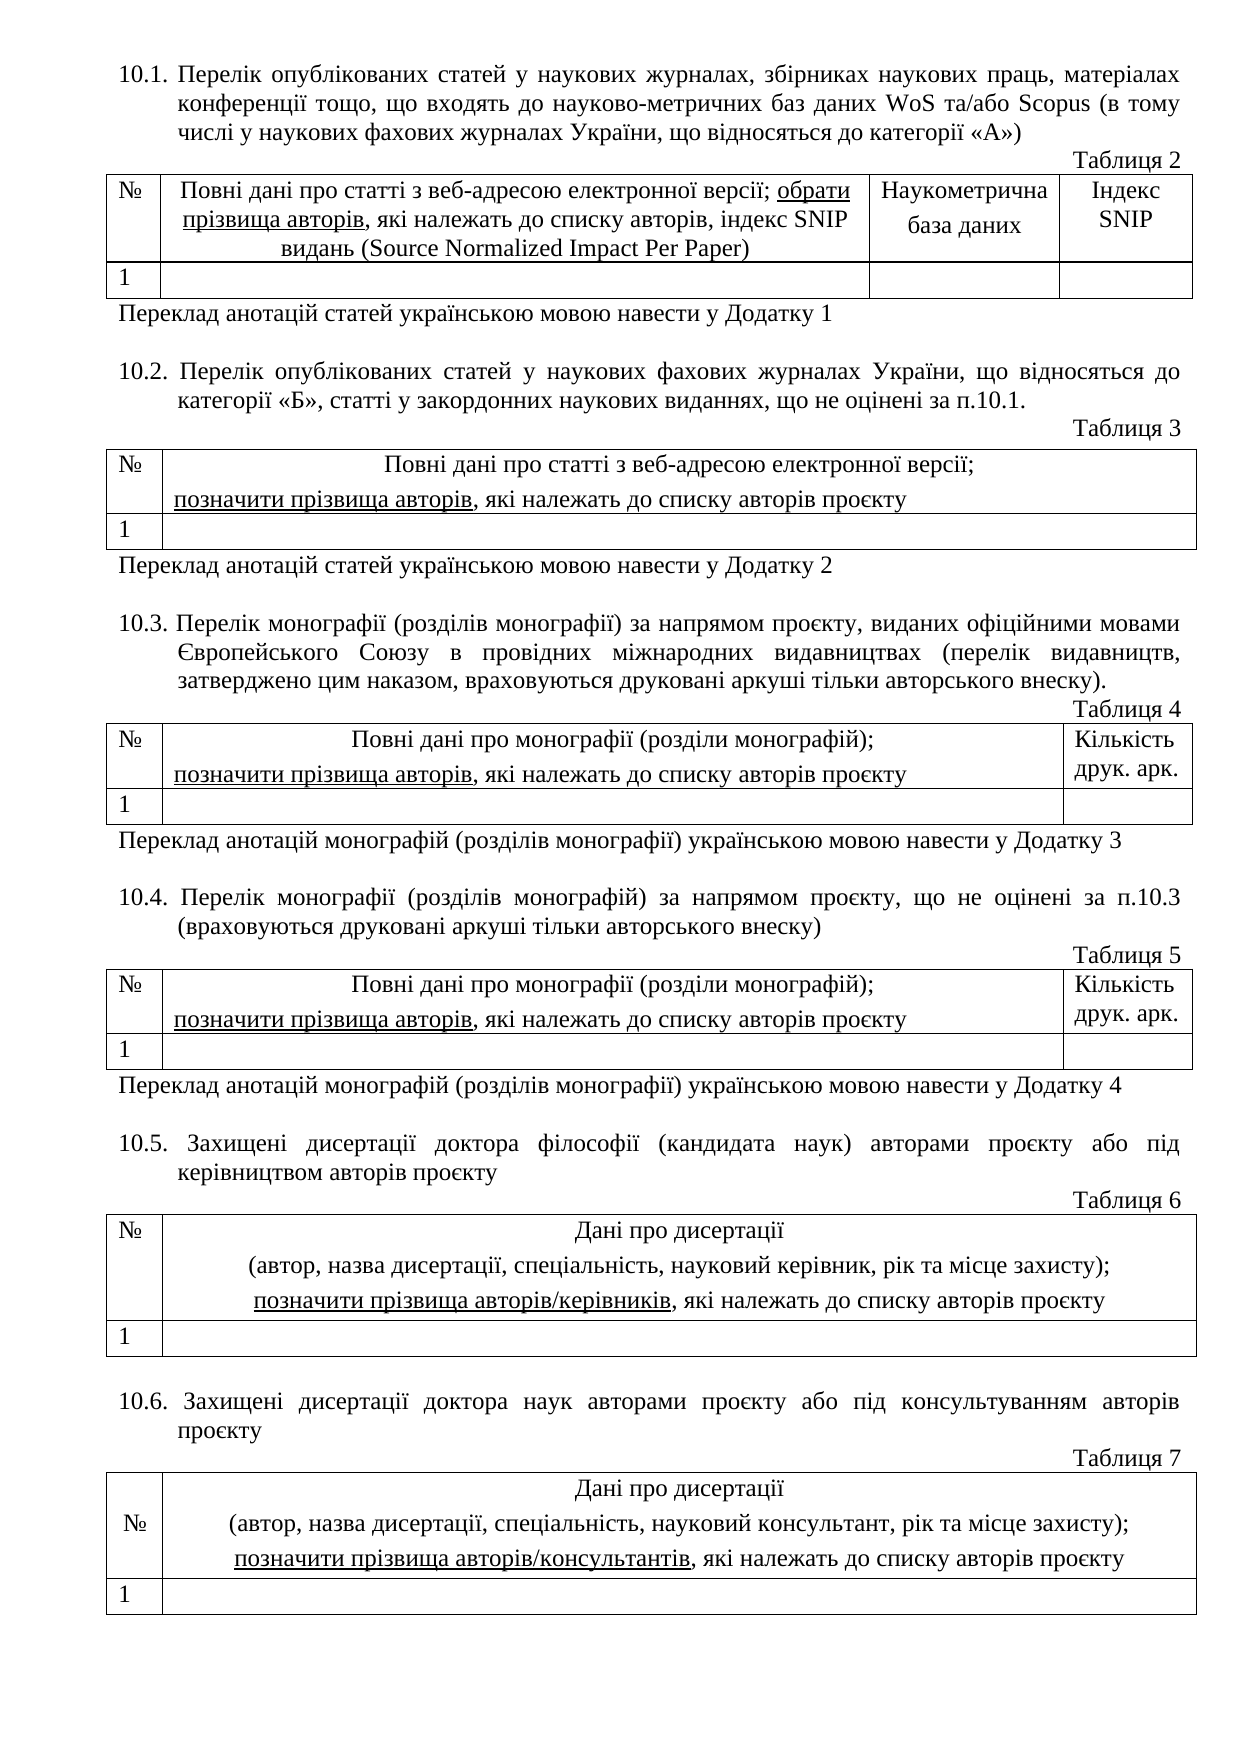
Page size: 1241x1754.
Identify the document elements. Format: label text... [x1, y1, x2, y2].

table_header № [107, 450, 162, 513]
text 10.3. Перелік монографії (розділів монографії) за напрямом проєкту, виданих офіційними мовами Європейського Союзу в провідних міжнародних видавництвах (перелік видавництв, затверджено цим наказом, враховуються друковані аркуші тільки авторського внеску). [118, 608, 1181, 694]
text Таблиця 5 [159, 940, 1181, 968]
text 10.1. Перелік опублікованих статей у наукових журналах, збірниках наукових праць, матеріалах конференції тощо, що входять до науково-метричних баз даних WoS та/або Scopus (в тому числі у наукових фахових журналах України, що відносяться до категорії «А») [118, 59, 1181, 145]
table_header Наукометрична база даних [870, 175, 1059, 261]
table_cell 1 [107, 1321, 162, 1356]
text 10.4. Перелік монографії (розділів монографій) за напрямом проєкту, що не оцінені за п.10.3 (враховуються друковані аркуші тільки авторського внеску) [118, 882, 1181, 940]
table_header Кількість друк. арк. [1064, 724, 1192, 788]
table_cell [161, 263, 869, 297]
text Таблиця 7 [159, 1443, 1181, 1472]
table_cell [870, 263, 1059, 297]
table_header Повні дані про монографії (розділи монографій); позначити прізвища авторів, які належать до списку авторів проєкту [163, 970, 1063, 1033]
table_cell 1 [107, 789, 162, 824]
text Переклад анотацій статей українською мовою навести у Додатку 1 [118, 299, 1181, 327]
text 10.5. Захищені дисертації доктора філософії (кандидата наук) авторами проєкту або під керівництвом авторів проєкту [118, 1128, 1181, 1185]
text Таблиця 2 [118, 145, 1181, 174]
text Переклад анотацій монографій (розділів монографії) українською мовою навести у Додатку 3 [118, 825, 1181, 853]
table_header Дані про дисертації (автор, назва дисертації, спеціальність, науковий консультант, рік та місце захисту); позначити прізвища авторів/консультантів, які належать до списку авторів проєкту [163, 1473, 1196, 1578]
table_header № [107, 1473, 162, 1578]
table_header № [107, 724, 162, 788]
table_header Індекс SNIP [1060, 175, 1192, 261]
table_header № [107, 1215, 162, 1320]
table_header № [107, 970, 162, 1033]
table_cell [163, 514, 1196, 549]
table_cell 1 [107, 263, 160, 297]
text 10.2. Перелік опублікованих статей у наукових фахових журналах України, що відносяться до категорії «Б», статті у закордонних наукових виданнях, що не оцінені за п.10.1. [118, 356, 1181, 413]
table_header Повні дані про монографії (розділи монографій); позначити прізвища авторів, які належать до списку авторів проєкту [163, 724, 1063, 788]
text 10.6. Захищені дисертації доктора наук авторами проєкту або під консультуванням авторів проєкту [118, 1386, 1181, 1443]
table_cell [163, 789, 1063, 824]
table_cell 1 [107, 514, 162, 549]
text Переклад анотацій статей українською мовою навести у Додатку 2 [118, 550, 1181, 579]
table_cell [163, 1321, 1196, 1356]
table_cell [163, 1034, 1063, 1069]
table_header Повні дані про статті з веб-адресою електронної версії; позначити прізвища авторів, які належать до списку авторів проєкту [163, 450, 1196, 513]
text Таблиця 6 [159, 1185, 1181, 1214]
table_header Кількість друк. арк. [1064, 970, 1192, 1033]
table_header № [107, 175, 160, 261]
table_cell 1 [107, 1034, 162, 1069]
table_header Повні дані про статті з веб-адресою електронної версії; обрати прізвища авторів, які належать до списку авторів, індекс SNIP видань (Source Normalized Impact Рer Paper) [161, 175, 869, 261]
table_cell [1064, 1034, 1192, 1069]
table_header Дані про дисертації (автор, назва дисертації, спеціальність, науковий керівник, рік та місце захисту); позначити прізвища авторів/керівників, які належать до списку авторів проєкту [163, 1215, 1196, 1320]
text Таблиця 3 [156, 413, 1181, 442]
text Таблиця 4 [159, 694, 1181, 723]
text Переклад анотацій монографій (розділів монографії) українською мовою навести у Додатку 4 [118, 1070, 1181, 1099]
table_cell 1 [107, 1579, 162, 1614]
table_cell [1060, 263, 1192, 297]
table_cell [1064, 789, 1192, 824]
table_cell [163, 1579, 1196, 1614]
